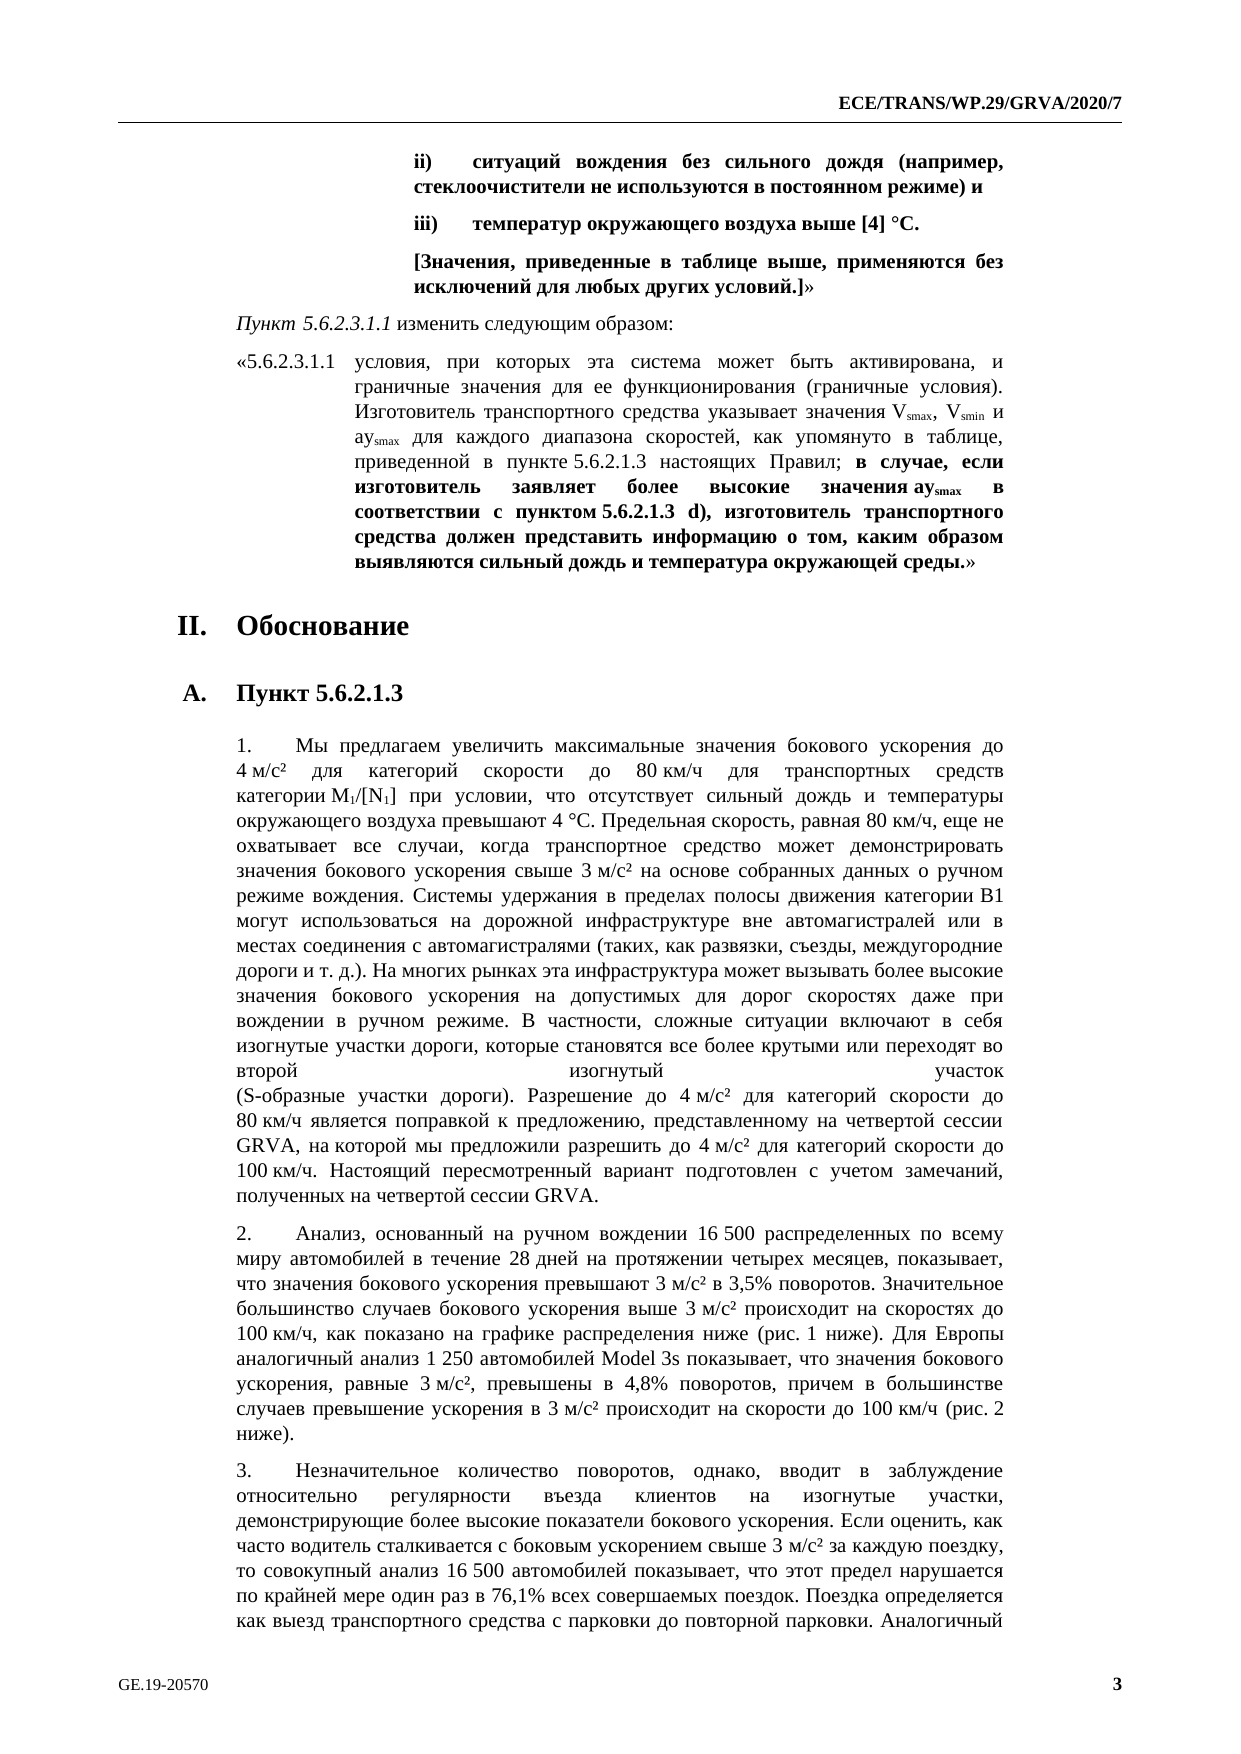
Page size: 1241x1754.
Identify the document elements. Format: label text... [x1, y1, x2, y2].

text 1. Мы предлагаем увеличить максимальные значения бокового ускорения до 4 м/с² для категорий скорости до 80 км/ч для транспортных средств категории M1/[N1] при условии, что отсутствует сильный дождь и температуры окружающего воздуха превышают 4 °C. Предельная скорость, равная 80 км/ч, еще не охватывает все случаи, когда транспортное средство может демонстрировать значения бокового ускорения свыше 3 м/с² на основе собранных данных о ручном режиме вождения. Системы удержания в пределах полосы движения категории B1 могут использоваться на дорожной инфраструктуре вне автомагистралей или в местах соединения с автомагистралями (таких, как развязки, съезды, междугородние дороги и т. д.). На многих рынках эта инфраструктура может вызывать более высокие значения бокового ускорения на допустимых для дорог скоростях даже при вождении в ручном режиме. В частности, сложные ситуации включают в себя изогнутые участки дороги, которые становятся все более крутыми или переходят во второй изогнутый участок (S-образные участки дороги). Разрешение до 4 м/с² для категорий скорости до 80 км/ч является поправкой к предложению, представленному на четвертой сессии GRVA, на которой мы предложили разрешить до 4 м/с² для категорий скорости до 100 км/ч. Настоящий пересмотренный вариант подготовлен с учетом замечаний, полученных на четвертой сессии GRVA. [236, 732, 1004, 1207]
text A. Пункт 5.6.2.1.3 [118, 679, 1004, 707]
text ii) ситуаций вождения без сильного дождя (например, стеклоочистители не используются в постоянном режиме) и [413, 148, 1004, 198]
text [Значения, приведенные в таблице выше, применяются без исключений для любых других условий.]» [413, 248, 1004, 298]
text «5.6.2.3.1.1 условия, при которых эта система может быть активирована, и граничные значения для ее функционирования (граничные условия). Изготовитель транспортного средства указывает значения Vsmax, Vsmin и aysmax для каждого диапазона скоростей, как упомянуто в таблице, приведенной в пункте 5.6.2.1.3 настоящих Правил; в случае, если изготовитель заявляет более высокие значения aysmax в соответствии с пунктом 5.6.2.1.3 d), изготовитель транспортного средства должен представить информацию о том, каким образом выявляются сильный дождь и температура окружающей среды.» [236, 348, 1004, 573]
text Пункт 5.6.2.3.1.1 изменить следующим образом: [236, 310, 1004, 335]
text 2. Анализ, основанный на ручном вождении 16 500 распределенных по всему миру автомобилей в течение 28 дней на протяжении четырех месяцев, показывает, что значения бокового ускорения превышают 3 м/с² в 3,5% поворотов. Значительное большинство случаев бокового ускорения выше 3 м/с² происходит на скоростях до 100 км/ч, как показано на графике распределения ниже (рис. 1 ниже). Для Европы аналогичный анализ 1 250 автомобилей Model 3s показывает, что значения бокового ускорения, равные 3 м/с², превышены в 4,8% поворотов, причем в большинстве случаев превышение ускорения в 3 м/с² происходит на скорости до 100 км/ч (рис. 2 ниже). [236, 1219, 1004, 1444]
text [236, 1457, 1004, 1632]
text II. Обоснование [118, 610, 1004, 641]
text iii) температур окружающего воздуха выше [4] °C. [413, 210, 1004, 235]
